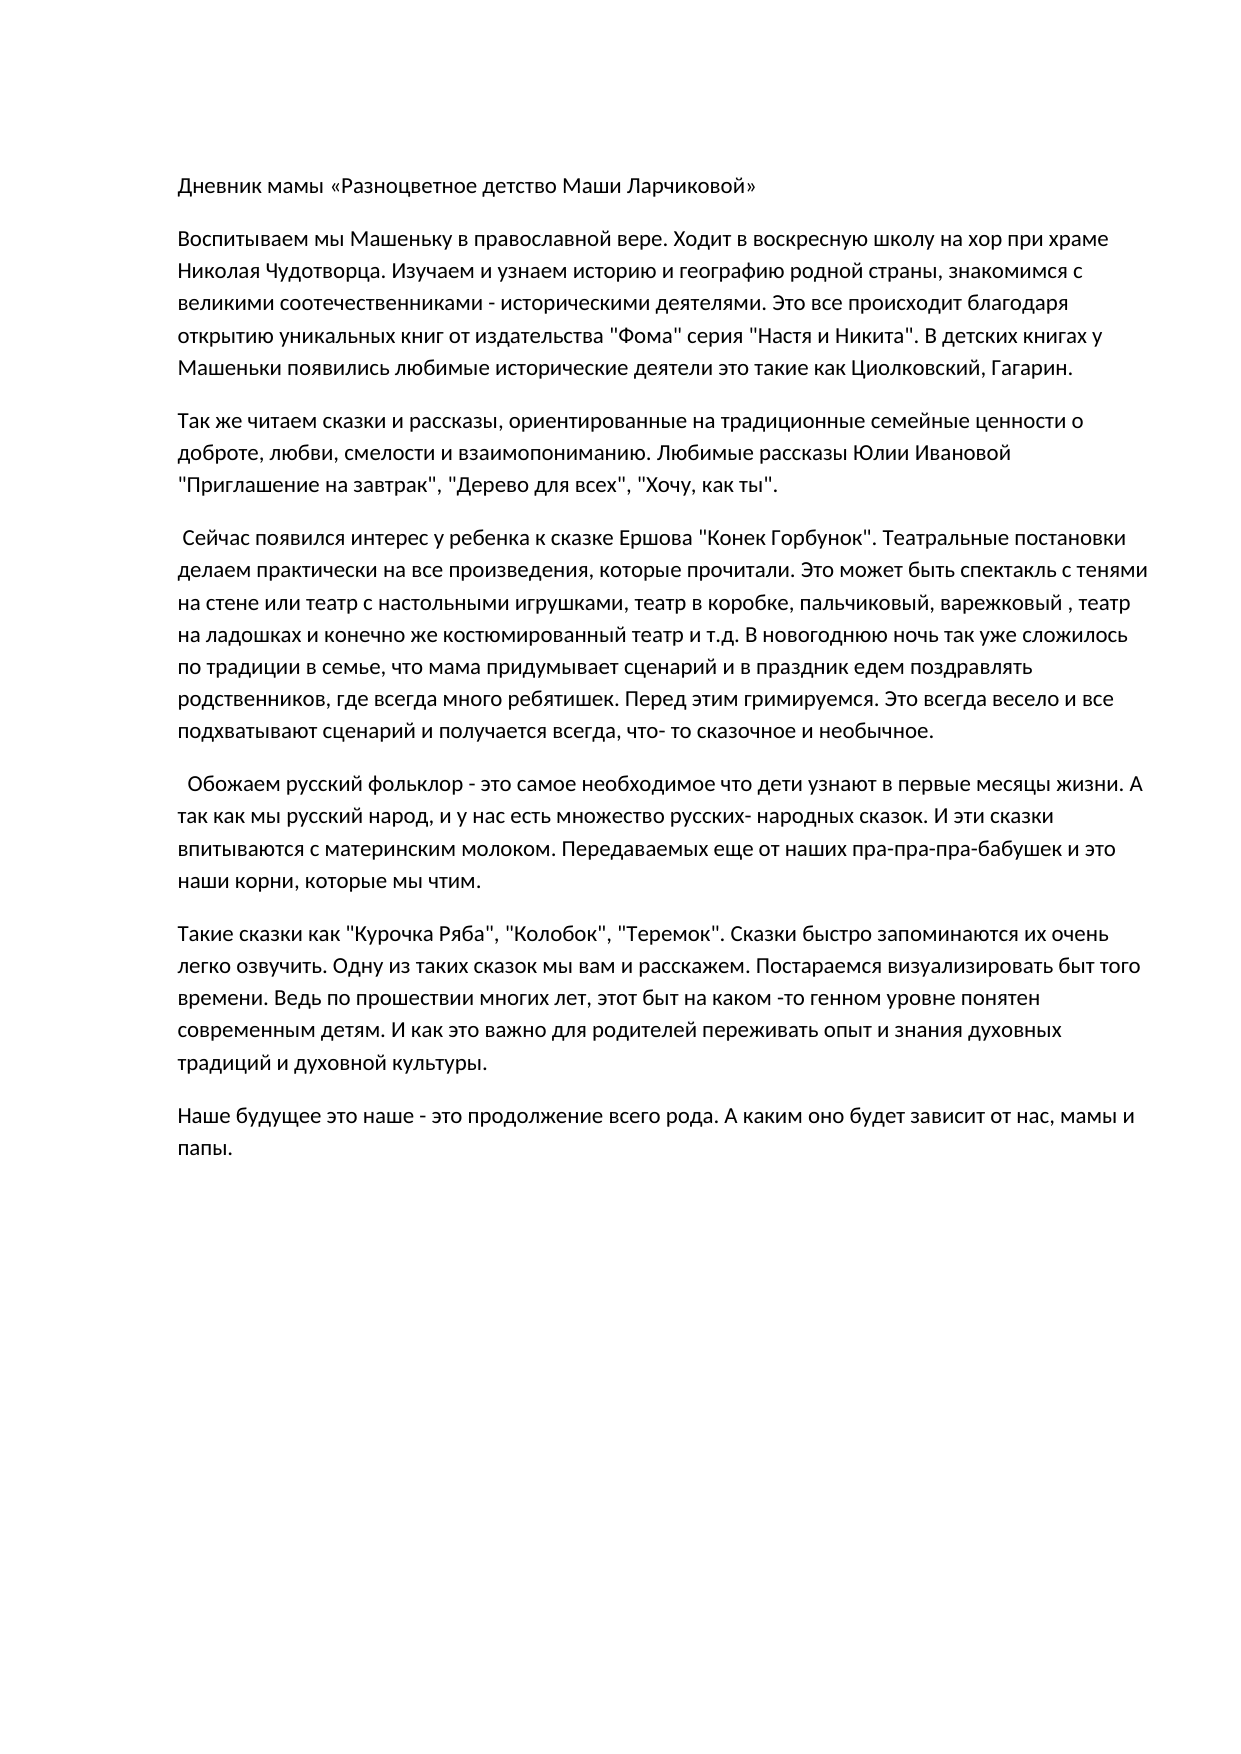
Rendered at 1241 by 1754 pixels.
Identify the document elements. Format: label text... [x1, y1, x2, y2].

text Наше будущее это наше - это продолжение всего рода. А каким оно будет зависит от нас, мамы и папы. [177, 1101, 1152, 1161]
text Так же читаем сказки и рассказы, ориентированные на традиционные семейные ценности о доброте, любви, смелости и взаимопониманию. Любимые рассказы Юлии Ивановой "Приглашение на завтрак", "Дерево для всех", "Хочу, как ты". [177, 406, 1152, 498]
text Дневник мамы «Разноцветное детство Маши Ларчиковой» [177, 171, 1152, 199]
text Обожаем русский фольклор - это самое необходимое что дети узнают в первые месяцы жизни. А так как мы русский народ, и у нас есть множество русских- народных сказок. И эти сказки впитываются с материнским молоком. Передаваемых еще от наших пра-пра-пра-бабушек и это наши корни, которые мы чтим. [177, 769, 1152, 894]
text Воспитываем мы Машеньку в православной вере. Ходит в воскресную школу на хор при храме Николая Чудотворца. Изучаем и узнаем историю и географию родной страны, знакомимся с великими соотечественниками - историческими деятелями. Это все происходит благодаря открытию уникальных книг от издательства "Фома" серия "Настя и Никита". В детских книгах у Машеньки появились любимые исторические деятели это такие как Циолковский, Гагарин. [177, 224, 1152, 381]
text Такие сказки как "Курочка Ряба", "Колобок", "Теремок". Сказки быстро запоминаются их очень легко озвучить. Одну из таких сказок мы вам и расскажем. Постараемся визуализировать быт того времени. Ведь по прошествии многих лет, этот быт на каком -то генном уровне понятен современным детям. И как это важно для родителей переживать опыт и знания духовных традиций и духовной культуры. [177, 919, 1152, 1076]
text Сейчас появился интерес у ребенка к сказке Ершова "Конек Горбунок". Театральные постановки делаем практически на все произведения, которые прочитали. Это может быть спектакль с тенями на стене или театр с настольными игрушками, театр в коробке, пальчиковый, варежковый , театр на ладошках и конечно же костюмированный театр и т.д. В новогоднюю ночь так уже сложилось по традиции в семье, что мама придумывает сценарий и в праздник едем поздравлять родственников, где всегда много ребятишек. Перед этим гримируемся. Это всегда весело и все подхватывают сценарий и получается всегда, что- то сказочное и необычное. [177, 523, 1152, 744]
